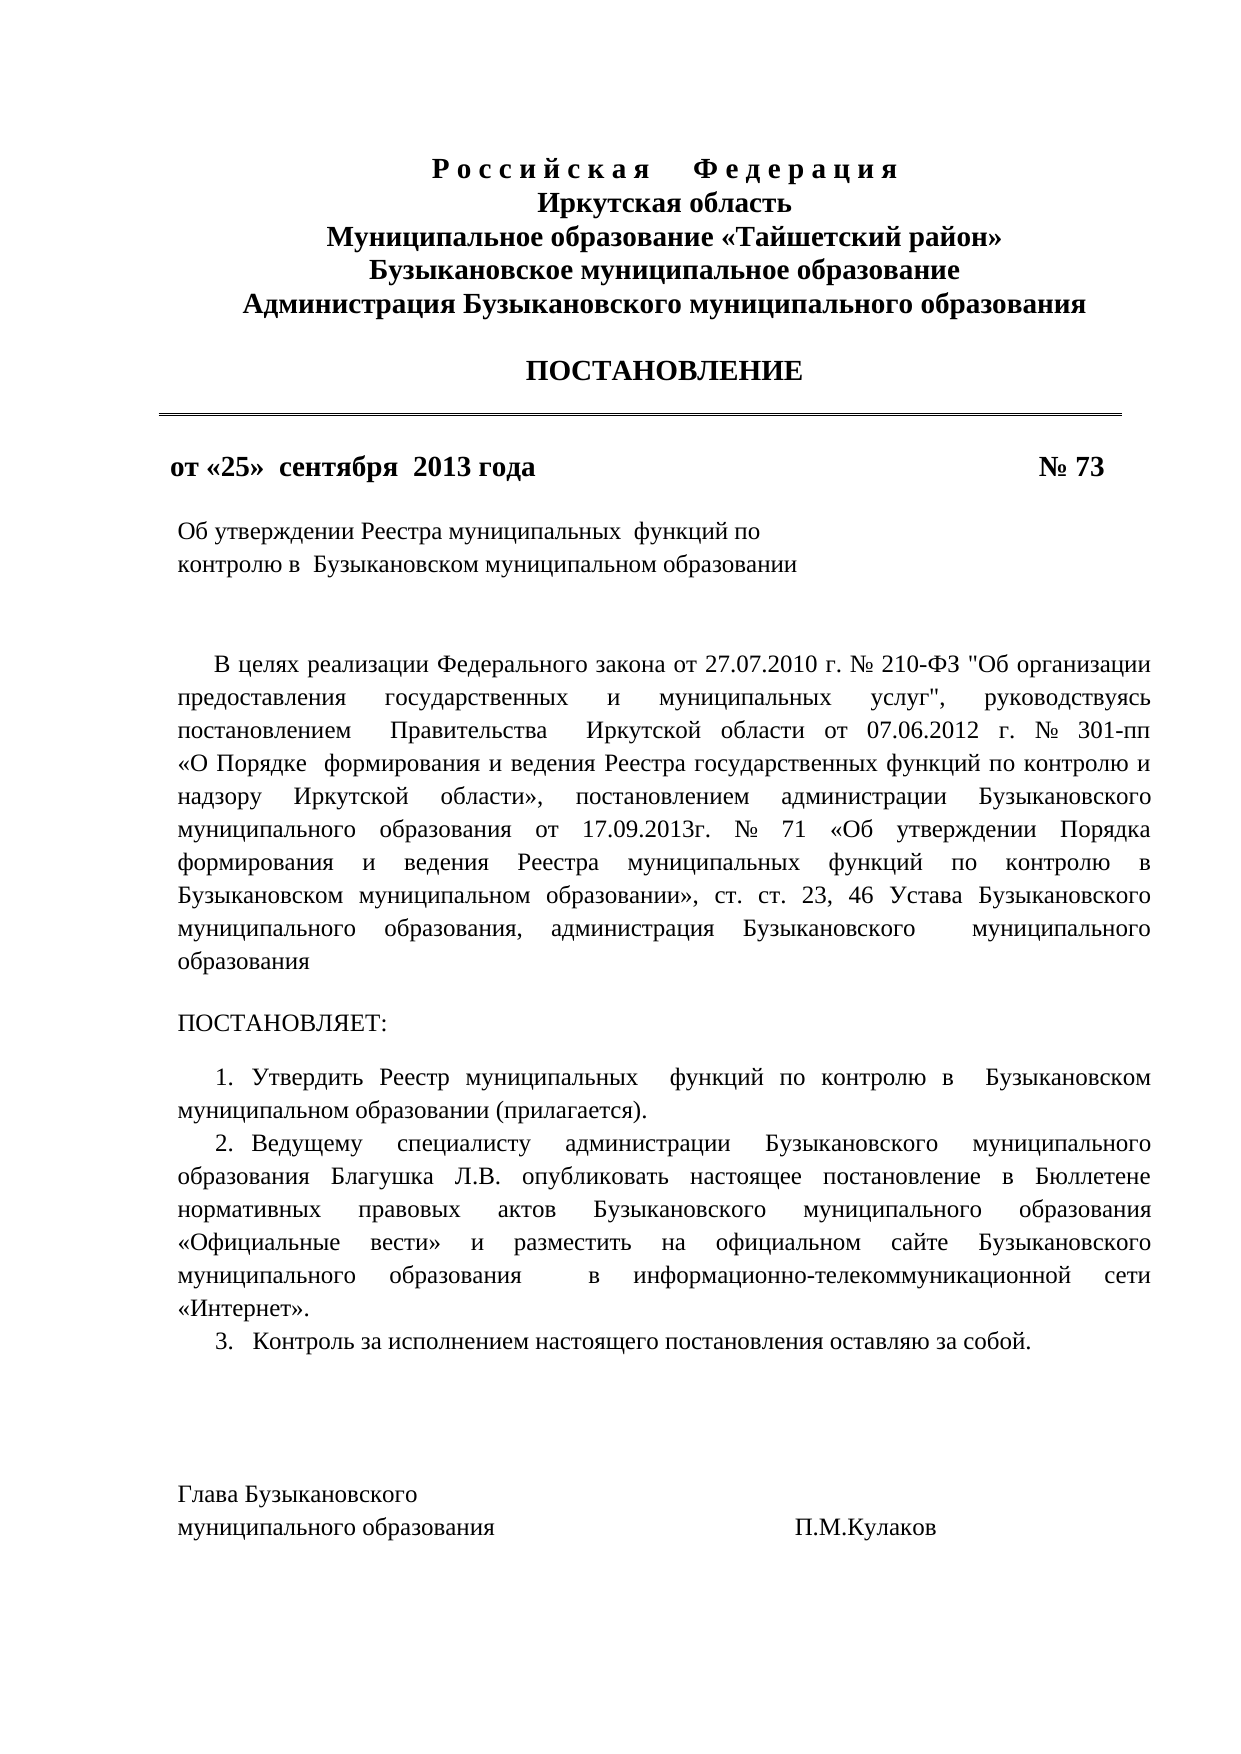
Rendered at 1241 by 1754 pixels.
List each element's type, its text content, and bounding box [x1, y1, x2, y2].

text Бузыкановское муниципальное образование [177, 252, 1152, 286]
text ПОСТАНОВЛЕНИЕ [177, 353, 1152, 386]
text Р о с с и й с к а я Ф е д е р а ц и я [177, 152, 1152, 185]
text В целях реализации Федерального закона от 27.07.2010 г. № 210-ФЗ "Об организации предоставления государственных и муниципальных услуг", руководствуясь постановлением Правительства Иркутской области от 07.06.2012 г. № 301-пп «О Порядке формирования и ведения Реестра государственных функций по контролю и надзору Иркутской области», постановлением администрации Бузыкановского муниципального образования от 17.09.2013г. № 71 «Об утверждении Порядка формирования и ведения Реестра муниципальных функций по контролю в Бузыкановском муниципальном образовании», ст. ст. 23, 46 Устава Бузыкановского муниципального образования, администрация Бузыкановского муниципального образования [177, 649, 1152, 975]
text муниципального образования П.М.Кулаков [177, 1512, 1152, 1541]
text Администрация Бузыкановского муниципального образования [177, 286, 1152, 319]
table_header от «25» сентября 2013 года № 73 [159, 416, 1122, 483]
text ПОСТАНОВЛЯЕТ: [177, 1008, 1152, 1037]
text Глава Бузыкановского [177, 1479, 1152, 1508]
list Контроль за исполнением настоящего постановления оставляю за собой. [215, 1326, 1152, 1355]
list Утвердить Реестр муниципальных функций по контролю в Бузыкановском муниципальном образовании (прилагается). [177, 1062, 1152, 1123]
text Муниципальное образование «Тайшетский район» [177, 219, 1152, 252]
table_header Об утверждении Реестра муниципальных функций по контролю в Бузыкановском муниципальном образовании [166, 516, 812, 582]
list Ведущему специалисту администрации Бузыкановского муниципального образования Благушка Л.В. опубликовать настоящее постановление в Бюллетене нормативных правовых актов Бузыкановского муниципального образования «Официальные вести» и разместить на официальном сайте Бузыкановского муниципального образования в информационно-телекоммуникационной сети «Интернет». [177, 1128, 1152, 1322]
text Иркутская область [177, 185, 1152, 219]
